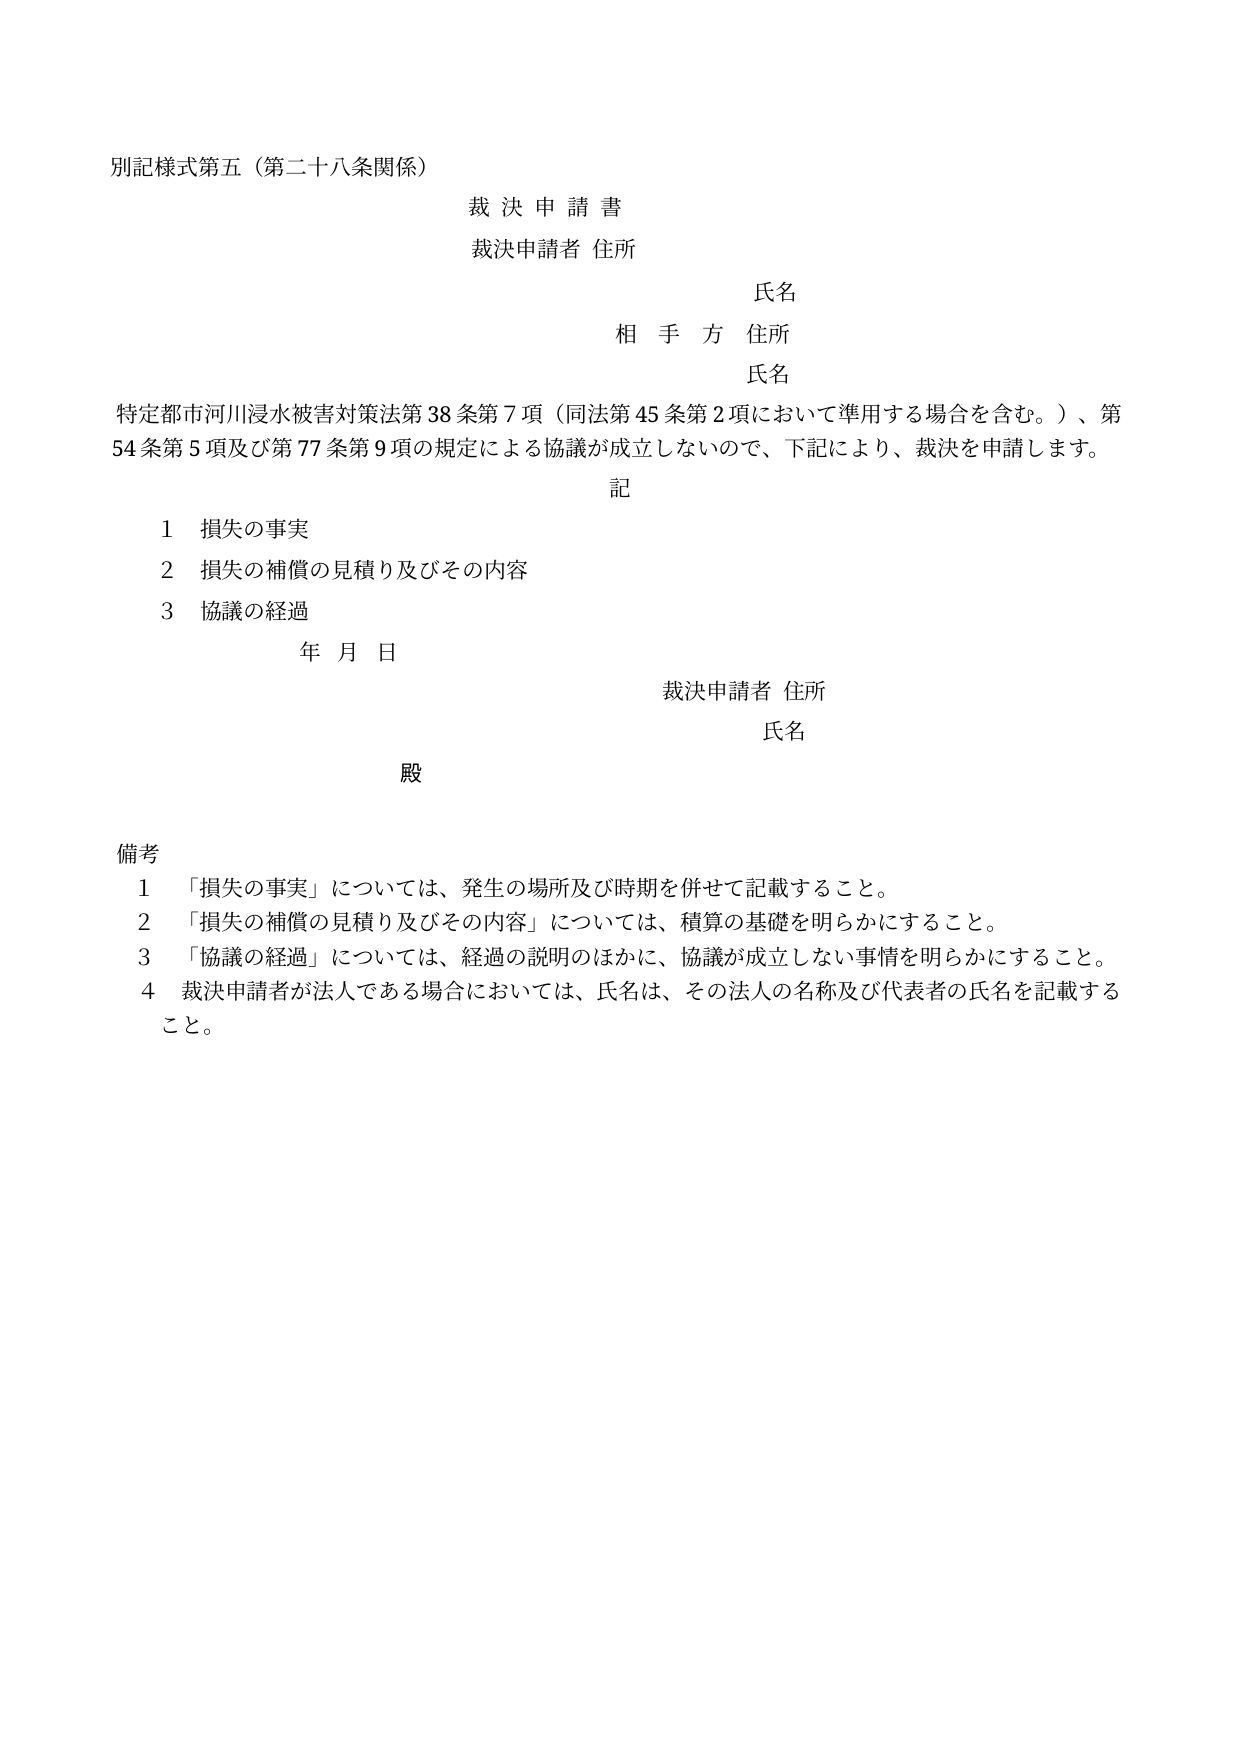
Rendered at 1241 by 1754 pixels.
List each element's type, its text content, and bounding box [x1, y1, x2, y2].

text 裁決申請者 住所 [137, 233, 902, 264]
text 氏名 [162, 275, 902, 306]
text ３ 「協議の経過」については、経過の説明のほかに、協議が成立しない事情を明らかにすること。 [112, 940, 1128, 971]
text 年 月 日 [111, 635, 923, 666]
text 記 [112, 472, 1127, 503]
text 備考 [111, 837, 1128, 868]
list 損失の事実 [156, 512, 1128, 544]
text 裁決申請者 住所 [137, 674, 923, 706]
text ４ 裁決申請者が法人である場合においては、氏名は、その法人の名称及び代表者の氏名を記載すること。 [137, 974, 1128, 1039]
text 別記様式第五（第二十八条関係） [111, 150, 1128, 181]
text 相 手 方 住所 [112, 317, 1128, 348]
text 特定都市河川浸水被害対策法第38条第７項（同法第45条第2項において準用する場合を含む。）、第54条第5項及び第77条第9項の規定による協議が成立しないので、下記により、裁決を申請します。 [111, 397, 1128, 463]
text 氏名 [112, 357, 1128, 388]
text 殿 [137, 756, 1093, 788]
text ２ 「損失の補償の見積り及びその内容」については、積算の基礎を明らかにすること。 [112, 906, 1128, 937]
list 損失の補償の見積り及びその内容 [156, 553, 1128, 585]
list 協議の経過 [156, 594, 1128, 625]
text １ 「損失の事実」については、発生の場所及び時期を併せて記載すること。 [112, 871, 1128, 903]
text 氏名 [137, 714, 1093, 746]
text 裁 決 申 請 書 [162, 191, 902, 222]
